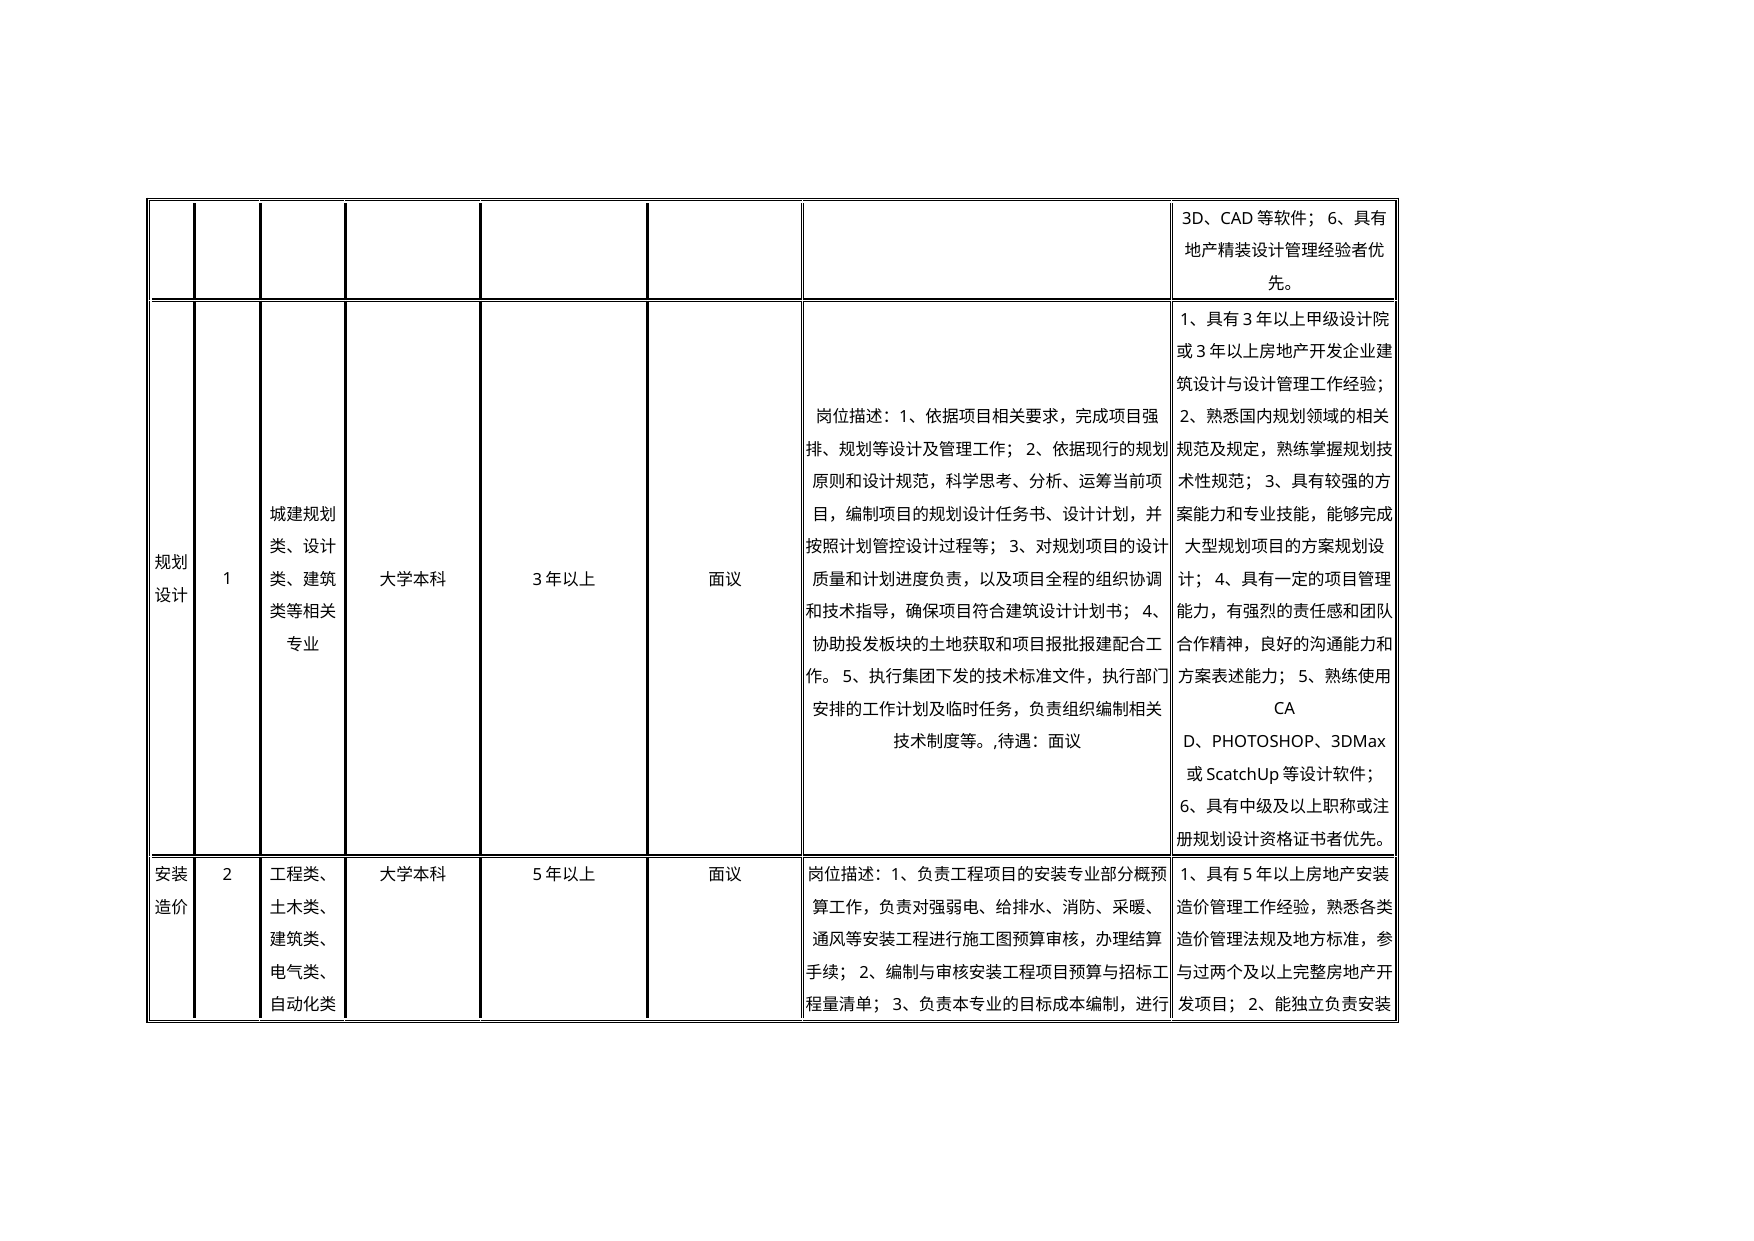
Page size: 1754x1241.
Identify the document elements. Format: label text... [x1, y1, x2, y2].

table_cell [260, 858, 345, 1020]
table_cell 1 [196, 302, 259, 854]
table_cell 5年以上 [480, 858, 647, 1020]
table_cell 面议 [647, 201, 802, 298]
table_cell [1172, 854, 1396, 1020]
table_cell 岗位描述：1、依据项目相关要求，完成项目强排、规划等设计及管理工作； 2、依据现行的规划原则和设计规范，科学思考、分析、运筹当前项目，编制项目的规划设计任务书、设计计划，并按照计划管控设计过程等； 3、对规划项目的设计质量和计划进度负责，以及项目全程的组织协调和技术指导，确保项目符合建筑设计计划书； 4、协助投发板块的土地获取和项目报批报建配合工作。 5、执行集团下发的技术标准文件，执行部门安排的工作计划及临时任务，负责组织编制相关技术制度等。,待遇：面议 [804, 302, 1170, 854]
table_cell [803, 201, 1172, 298]
table_cell 城建规划类、设计类、建筑类等相关专业 [262, 302, 344, 854]
table_cell 1、具有3年以上甲级设计院或3年以上房地产开发企业建筑设计与设计管理工作经验； 2、熟悉国内规划领域的相关规范及规定，熟练掌握规划技术性规范； 3、具有较强的方案能力和专业技能，能够完成大型规划项目的方案规划设计； 4、具有一定的项目管理能力，有强烈的责任感和团队合作精神，良好的沟通能力和方案表述能力； 5、熟练使用CAD、PHOTOSHOP、3DMax或ScatchUp等设计软件； 6、具有中级及以上职称或注册规划设计资格证书者优先。 [1173, 298, 1396, 854]
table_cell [1172, 201, 1395, 298]
table_cell 装饰设计 [150, 201, 194, 298]
table_cell 2 [194, 858, 260, 1020]
table_cell 3年以上 [482, 302, 646, 854]
table_cell 面议 [649, 302, 801, 854]
table_cell 大学本科 [347, 302, 479, 854]
table_cell 1 [194, 199, 260, 298]
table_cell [803, 858, 1172, 1020]
table_cell 规划设计 [150, 298, 193, 854]
table_cell 3年以上 [480, 201, 647, 298]
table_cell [260, 199, 345, 298]
table_cell 大学本科 [345, 201, 480, 298]
table_cell 大学本科 [345, 858, 480, 1020]
table_cell 面议 [647, 858, 802, 1020]
table_cell 安装造价 [150, 854, 194, 1020]
